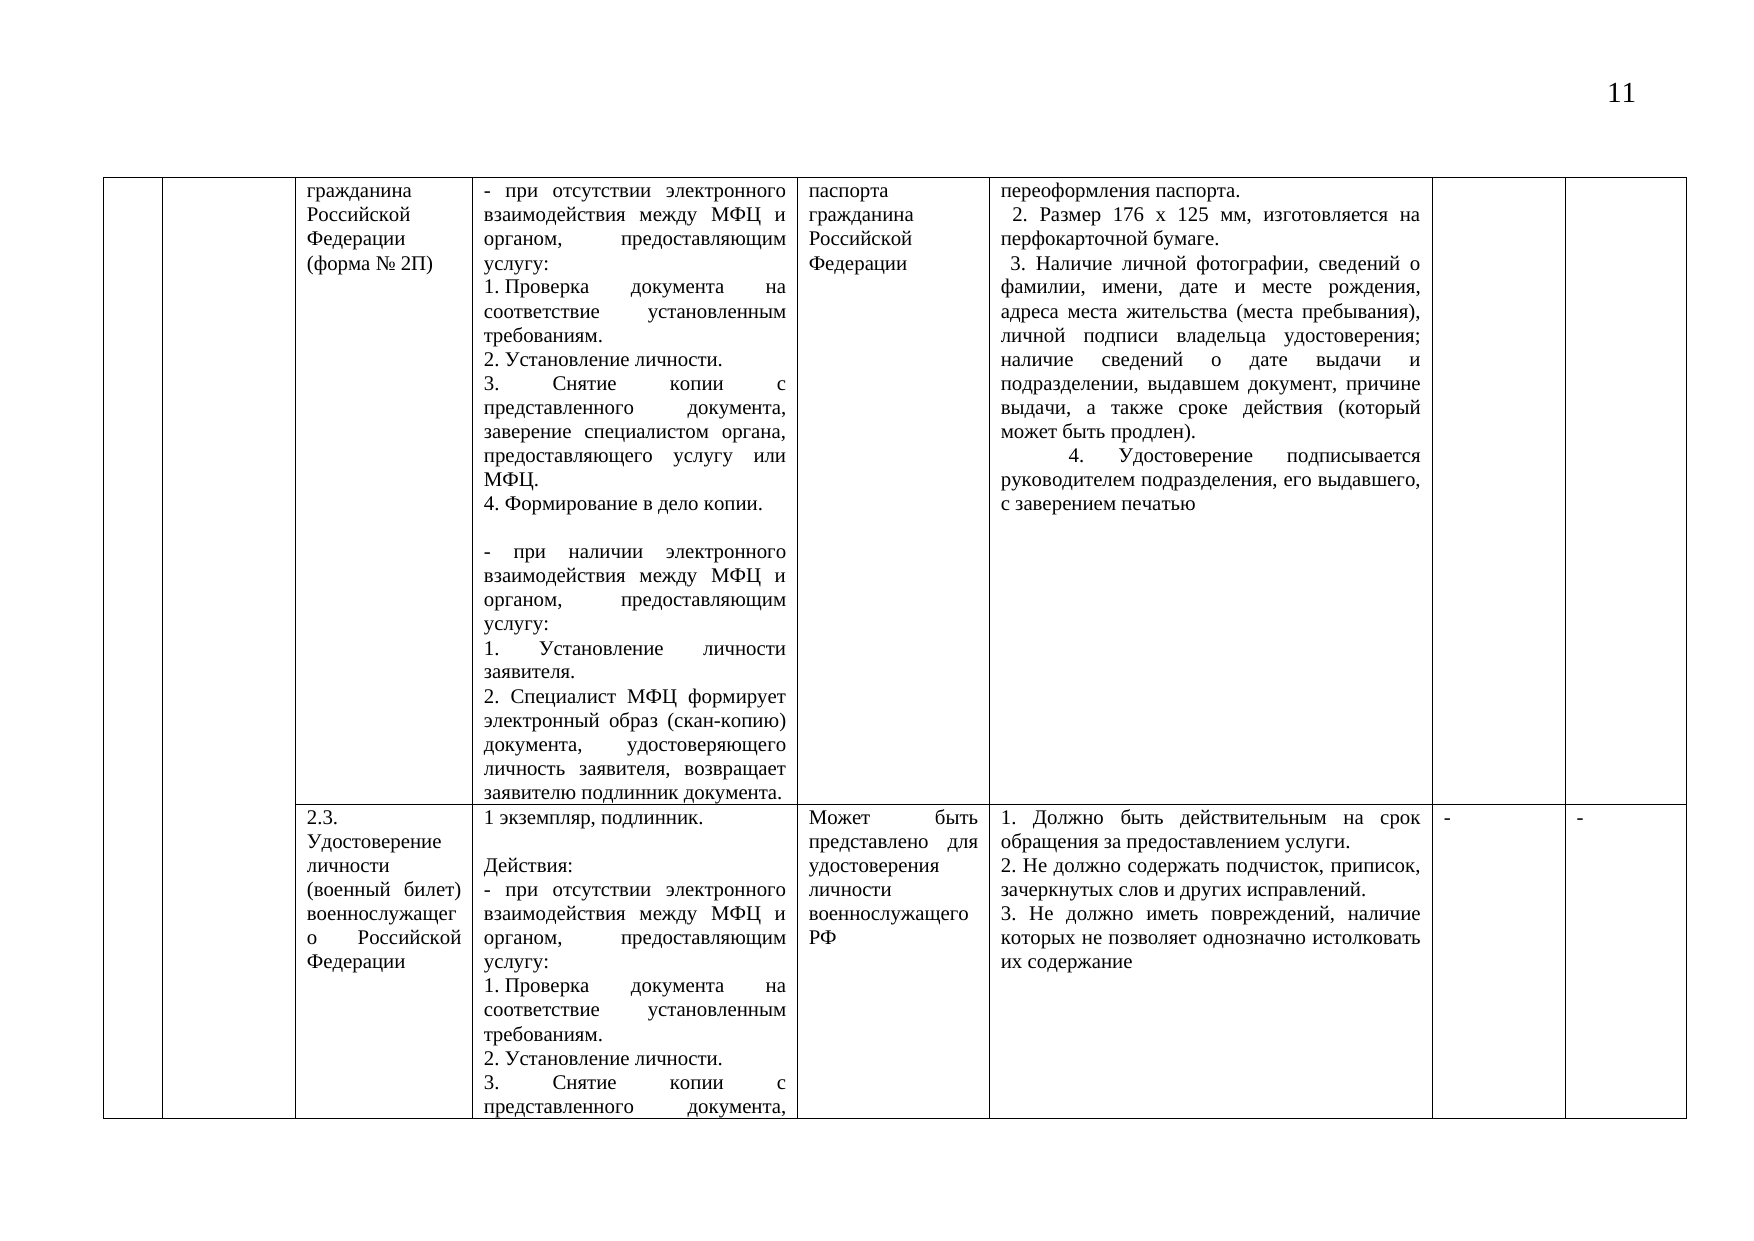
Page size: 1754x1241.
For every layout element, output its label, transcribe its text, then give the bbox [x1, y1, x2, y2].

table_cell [798, 178, 989, 804]
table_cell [798, 805, 989, 1118]
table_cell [296, 178, 472, 804]
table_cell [990, 805, 1432, 1118]
table_cell - [1566, 805, 1686, 1118]
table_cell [990, 178, 1432, 804]
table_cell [473, 178, 797, 804]
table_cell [296, 805, 472, 1118]
table_cell - [1433, 805, 1565, 1118]
table_cell - [1566, 178, 1686, 804]
table_cell - [1433, 178, 1565, 804]
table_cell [473, 805, 797, 1118]
